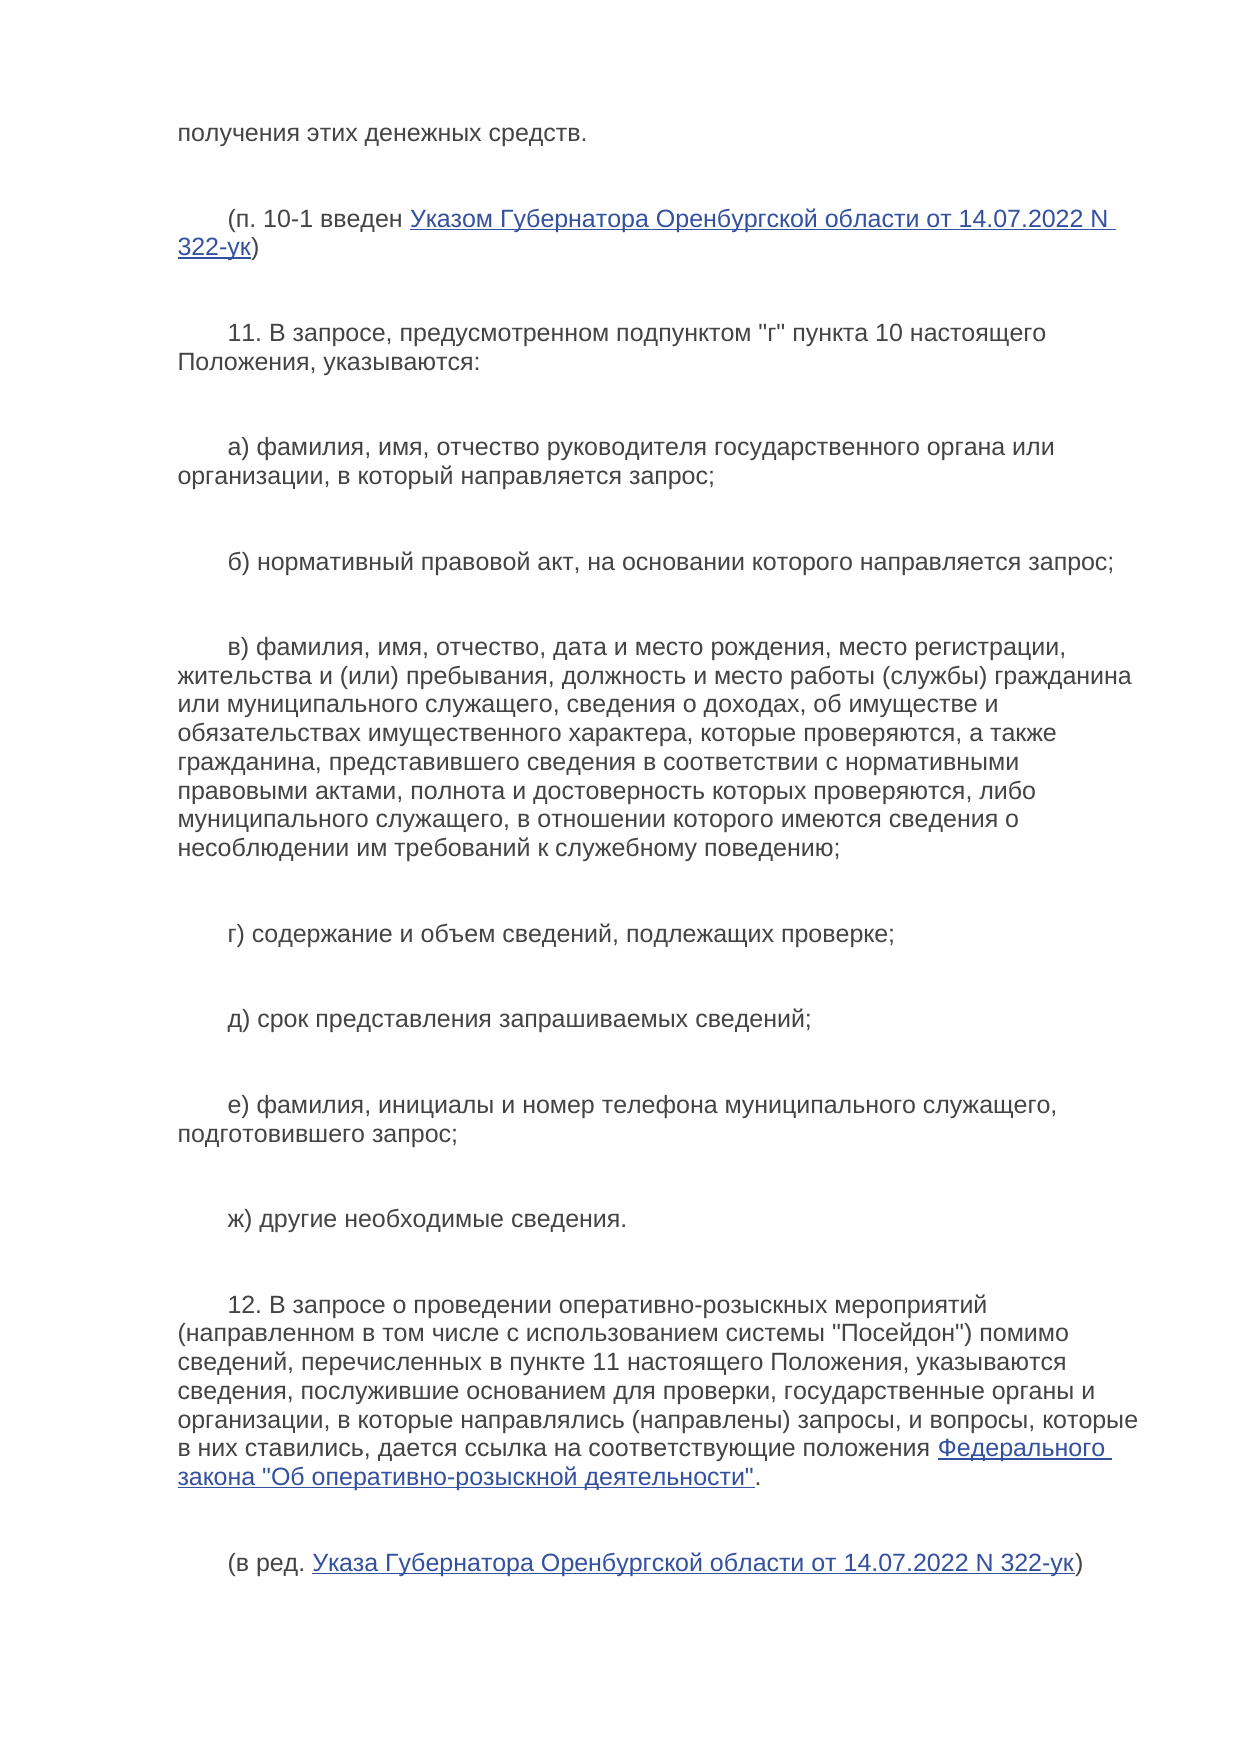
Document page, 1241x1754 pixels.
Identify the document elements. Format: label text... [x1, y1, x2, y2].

text (в ред. Указа Губернатора Оренбургской области от 14.07.2022 N 322-ук) [177, 1548, 1152, 1604]
text г) содержание и объем сведений, подлежащих проверке; [177, 919, 1152, 976]
text а) фамилия, имя, отчество руководителя государственного органа или организации, в который направляется запрос; [177, 432, 1152, 518]
text (п. 10-1 введен Указом Губернатора Оренбургской области от 14.07.2022 N 322-ук) [177, 204, 1152, 289]
text в) фамилия, имя, отчество, дата и место рождения, место регистрации, жительства и (или) пребывания, должность и место работы (службы) гражданина или муниципального служащего, сведения о доходах, об имуществе и обязательствах имущественного характера, которые проверяются, а также гражданина, представившего сведения в соответствии с нормативными правовыми актами, полнота и достоверность которых проверяются, либо муниципального служащего, в отношении которого имеются сведения о несоблюдении им требований к служебному поведению; [177, 632, 1152, 890]
text б) нормативный правовой акт, на основании которого направляется запрос; [177, 546, 1152, 603]
text д) срок представления запрашиваемых сведений; [177, 1004, 1152, 1061]
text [177, 118, 1152, 175]
text ж) другие необходимые сведения. [177, 1204, 1152, 1261]
text 12. В запросе о проведении оперативно-розыскных мероприятий (направленном в том числе с использованием системы "Посейдон") помимо сведений, перечисленных в пункте 11 настоящего Положения, указываются сведения, послужившие основанием для проверки, государственные органы и организации, в которые направлялись (направлены) запросы, и вопросы, которые в них ставились, дается ссылка на соответствующие положения Федерального закона "Об оперативно-розыскной деятельности". [177, 1289, 1152, 1519]
text е) фамилия, инициалы и номер телефона муниципального служащего, подготовившего запрос; [177, 1090, 1152, 1175]
text 11. В запросе, предусмотренном подпунктом "г" пункта 10 настоящего Положения, указываются: [177, 318, 1152, 403]
